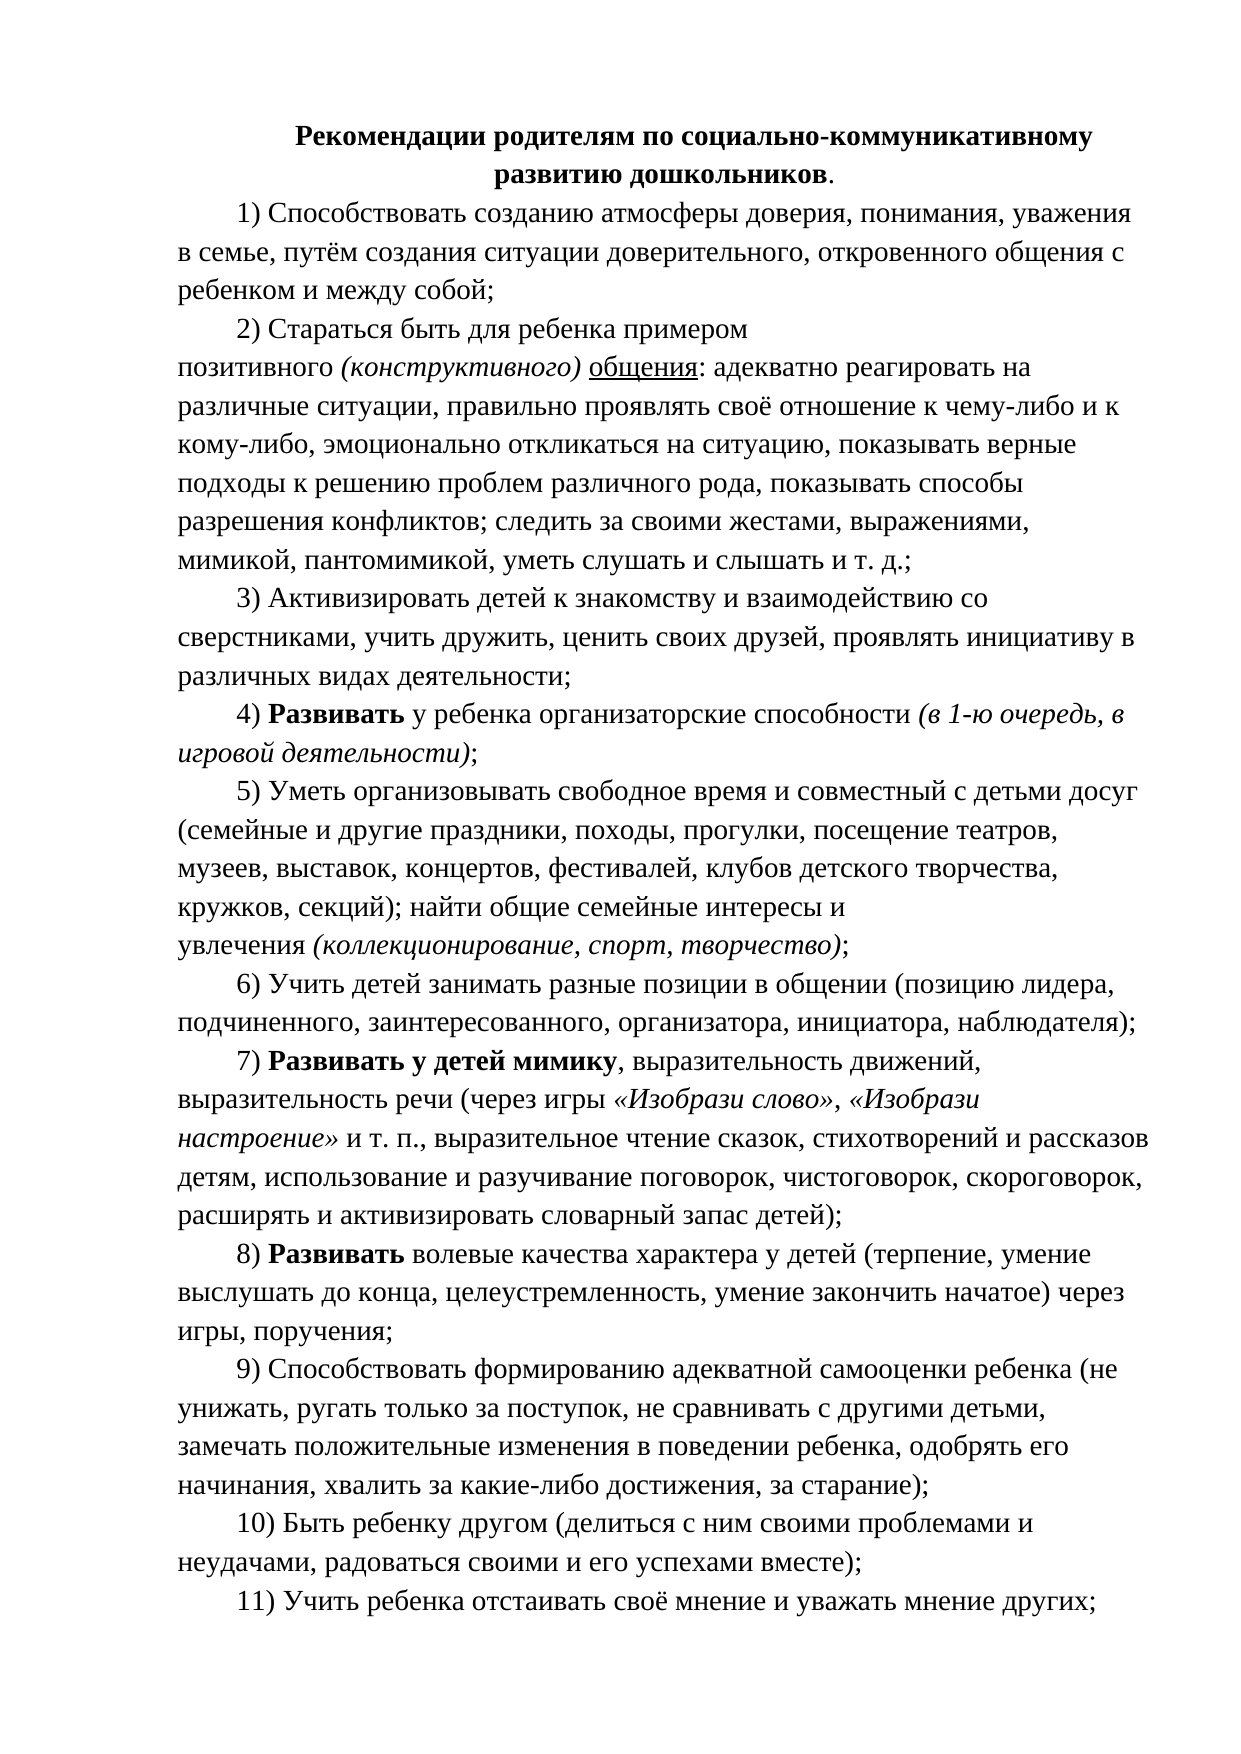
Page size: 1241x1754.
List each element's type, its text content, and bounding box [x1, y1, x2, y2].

text 11) Учить ребенка отстаивать своё мнение и уважать мнение других; [177, 1583, 1152, 1616]
text 7) Развивать у детей мимику, выразительность движений, выразительность речи (через игры «Изобрази слово», «Изобрази настроение» и т. п., выразительное чтение сказок, стихотворений и рассказов детям, использование и разучивание поговорок, чистоговорок, скороговорок, расширять и активизировать словарный запас детей); [177, 1043, 1152, 1231]
text 10) Быть ребенку другом (делиться с ним своими проблемами и неудачами, радоваться своими и его успехами вместе); [177, 1506, 1152, 1578]
text 6) Учить детей занимать разные позиции в общении (позицию лидера, подчиненного, заинтересованного, организатора, инициатора, наблюдателя); [177, 966, 1152, 1038]
text 5) Уметь организовывать свободное время и совместный с детьми досуг (семейные и другие праздники, походы, прогулки, посещение театров, музеев, выставок, концертов, фестивалей, клубов детского творчества, кружков, секций); найти общие семейные интересы и увлечения (коллекционирование, спорт, творчество); [177, 773, 1152, 961]
text Рекомендации родителям по социально-коммуникативному развитию дошкольников. [177, 118, 1152, 190]
text 2) Стараться быть для ребенка примером позитивного (конструктивного) общения: адекватно реагировать на различные ситуации, правильно проявлять своё отношение к чему-либо и к кому-либо, эмоционально откликаться на ситуацию, показывать верные подходы к решению проблем различного рода, показывать способы разрешения конфликтов; следить за своими жестами, выражениями, мимикой, пантомимикой, уметь слушать и слышать и т. д.; [177, 311, 1152, 576]
text 8) Развивать волевые качества характера у детей (терпение, умение выслушать до конца, целеустремленность, умение закончить начатое) через игры, поручения; [177, 1236, 1152, 1346]
text 4) Развивать у ребенка организаторские способности (в 1-ю очередь, в игровой деятельности); [177, 696, 1152, 768]
text 3) Активизировать детей к знакомству и взаимодействию со сверстниками, учить дружить, ценить своих друзей, проявлять инициативу в различных видах деятельности; [177, 581, 1152, 691]
text 1) Способствовать созданию атмосферы доверия, понимания, уважения в семье, путём создания ситуации доверительного, откровенного общения с ребенком и между собой; [177, 195, 1152, 306]
text 9) Способствовать формированию адекватной самооценки ребенка (не унижать, ругать только за поступок, не сравнивать с другими детьми, замечать положительные изменения в поведении ребенка, одобрять его начинания, хвалить за какие-либо достижения, за старание); [177, 1351, 1152, 1501]
